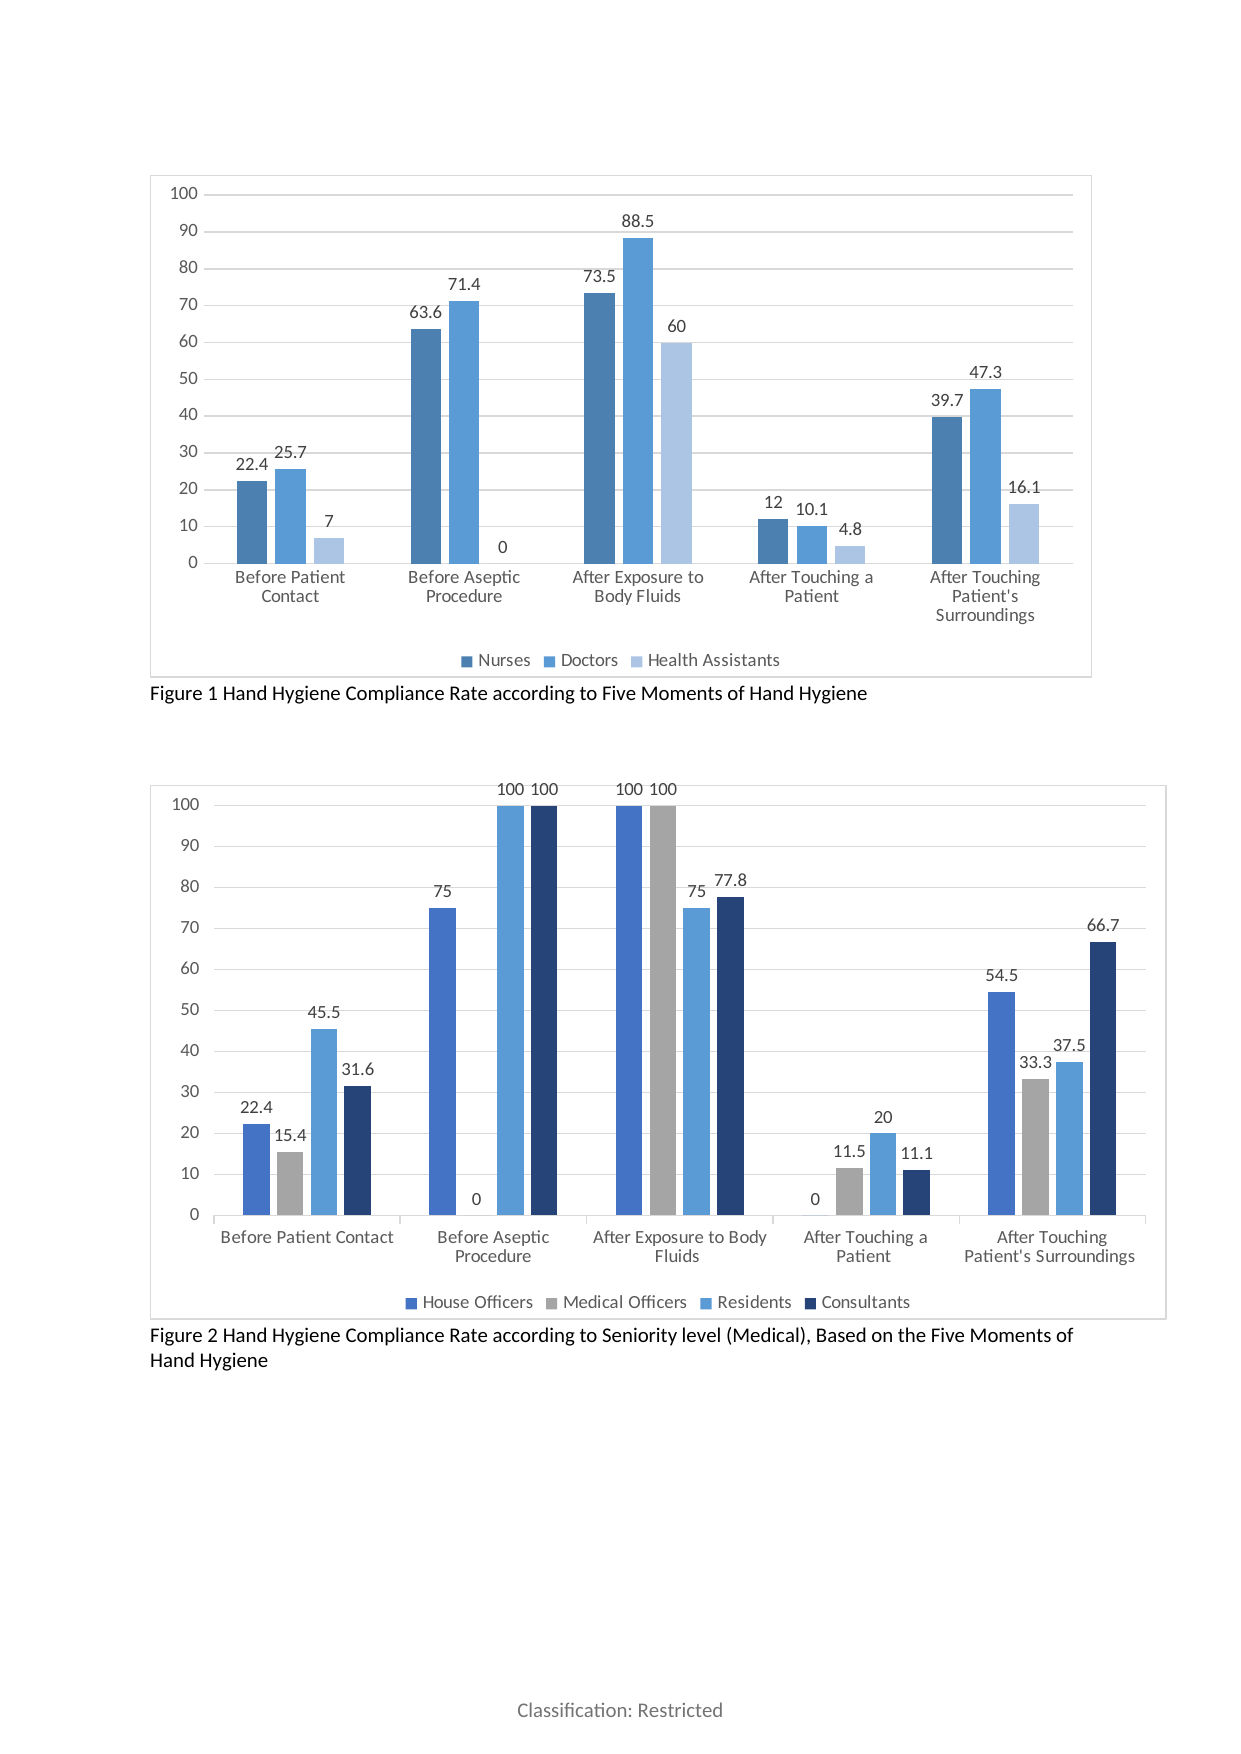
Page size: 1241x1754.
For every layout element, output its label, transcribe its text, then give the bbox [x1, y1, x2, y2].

text Figure 2 Hand Hygiene Compliance Rate according to Seniority level (Medical), Based on the Five Moments of Hand Hygiene [150, 1322, 1090, 1373]
text Figure 1 Hand Hygiene Compliance Rate according to Five Moments of Hand Hygiene [150, 680, 1090, 706]
